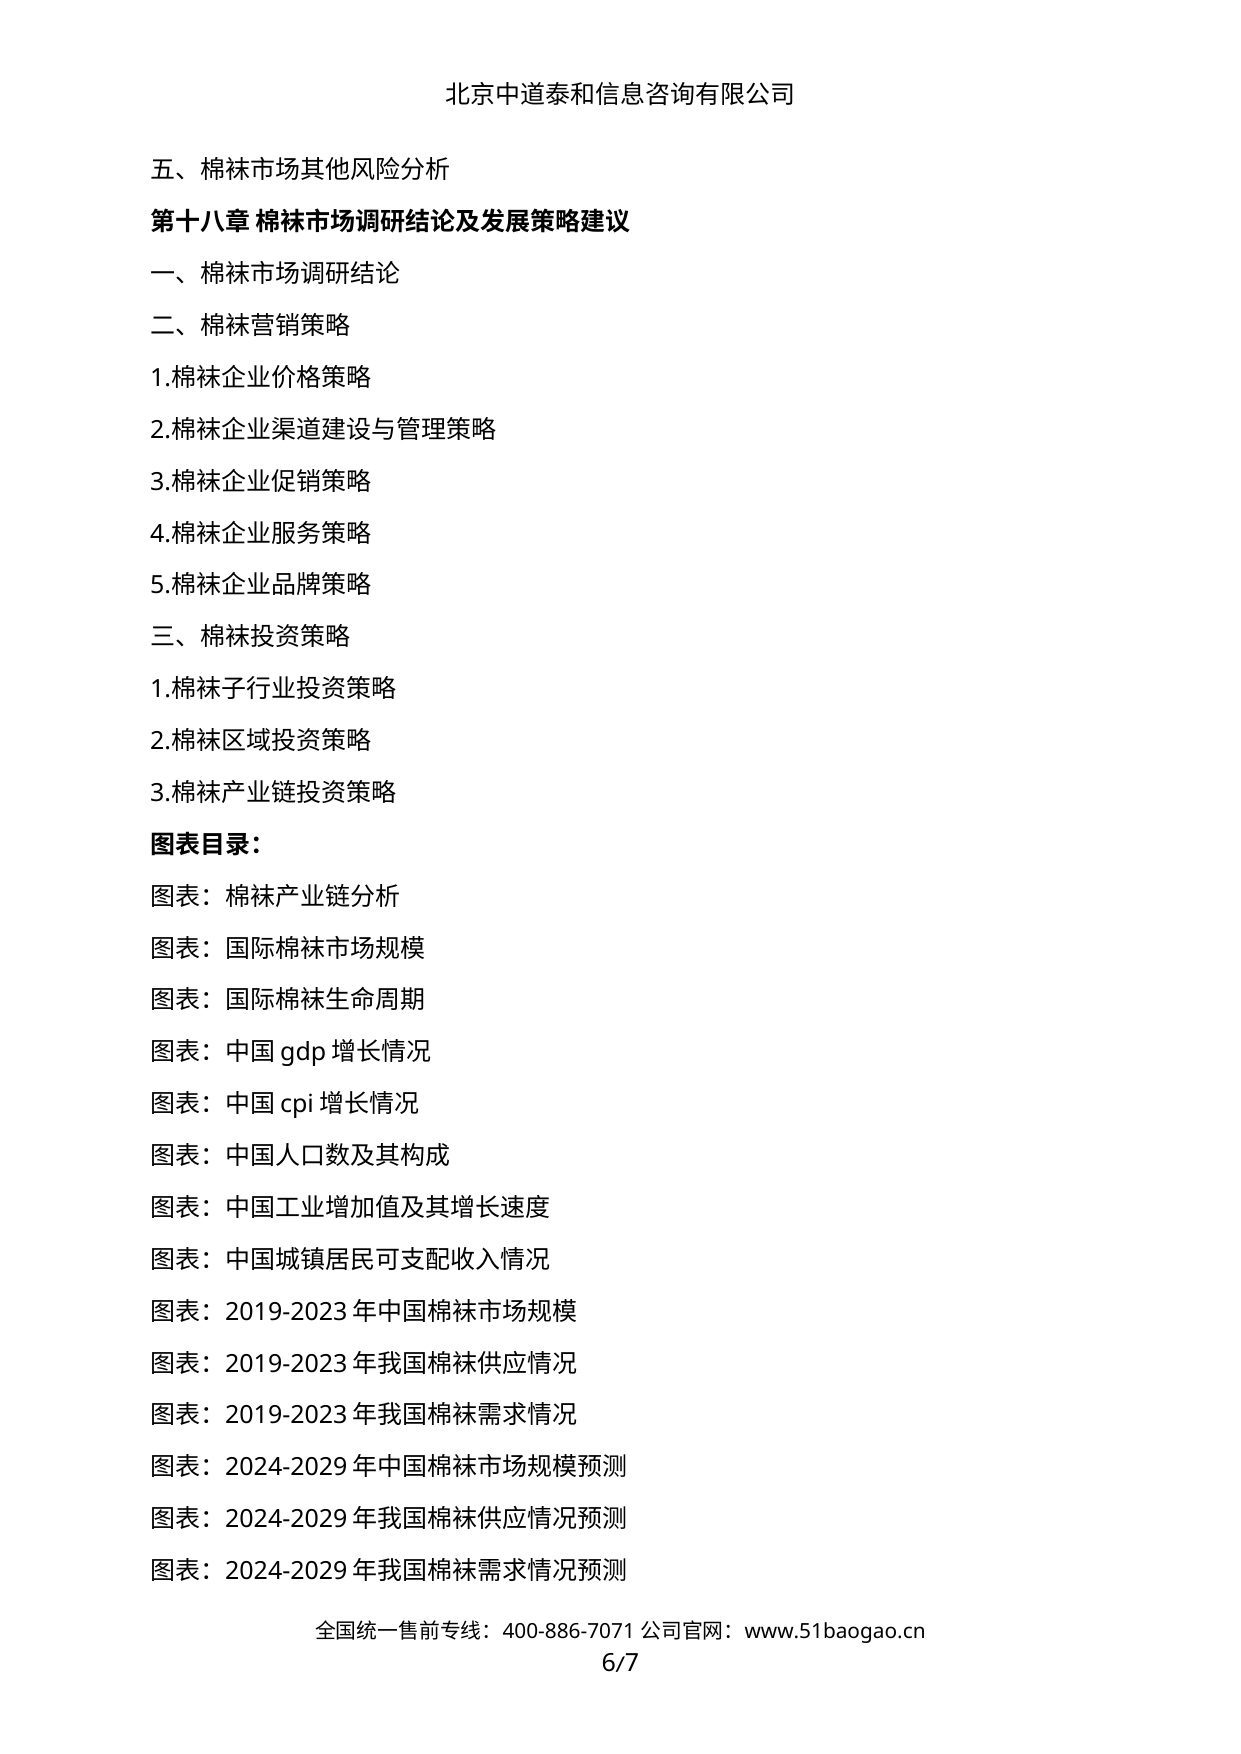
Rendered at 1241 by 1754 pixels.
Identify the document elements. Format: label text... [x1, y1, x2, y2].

text 图表：国际棉袜市场规模 [150, 928, 1090, 964]
text 第十八章 棉袜市场调研结论及发展策略建议 [150, 202, 1090, 238]
text 图表：2024-2029年我国棉袜需求情况预测 [150, 1551, 1090, 1587]
text 图表目录： [150, 824, 1090, 861]
text 2.棉袜区域投资策略 [150, 721, 1090, 757]
text 1.棉袜企业价格策略 [150, 357, 1090, 394]
text 4.棉袜企业服务策略 [150, 513, 1090, 549]
text 图表：中国人口数及其构成 [150, 1136, 1090, 1172]
text 图表：2024-2029年我国棉袜供应情况预测 [150, 1499, 1090, 1535]
text 一、棉袜市场调研结论 [150, 254, 1090, 290]
text 3.棉袜产业链投资策略 [150, 772, 1090, 809]
text 3.棉袜企业促销策略 [150, 461, 1090, 497]
text 图表：中国cpi增长情况 [150, 1084, 1090, 1120]
text 5.棉袜企业品牌策略 [150, 565, 1090, 601]
text 图表：2019-2023年我国棉袜供应情况 [150, 1343, 1090, 1379]
text 五、棉袜市场其他风险分析 [150, 150, 1090, 186]
text 三、棉袜投资策略 [150, 617, 1090, 653]
text 2.棉袜企业渠道建设与管理策略 [150, 409, 1090, 446]
text 1.棉袜子行业投资策略 [150, 669, 1090, 705]
text 图表：棉袜产业链分析 [150, 876, 1090, 912]
text 图表：中国gdp增长情况 [150, 1032, 1090, 1068]
text 图表：2019-2023年中国棉袜市场规模 [150, 1291, 1090, 1327]
text 图表：中国城镇居民可支配收入情况 [150, 1239, 1090, 1276]
text 图表：2019-2023年我国棉袜需求情况 [150, 1395, 1090, 1431]
text 图表：2024-2029年中国棉袜市场规模预测 [150, 1447, 1090, 1483]
text 图表：中国工业增加值及其增长速度 [150, 1187, 1090, 1224]
text 图表：国际棉袜生命周期 [150, 980, 1090, 1016]
text 二、棉袜营销策略 [150, 306, 1090, 342]
